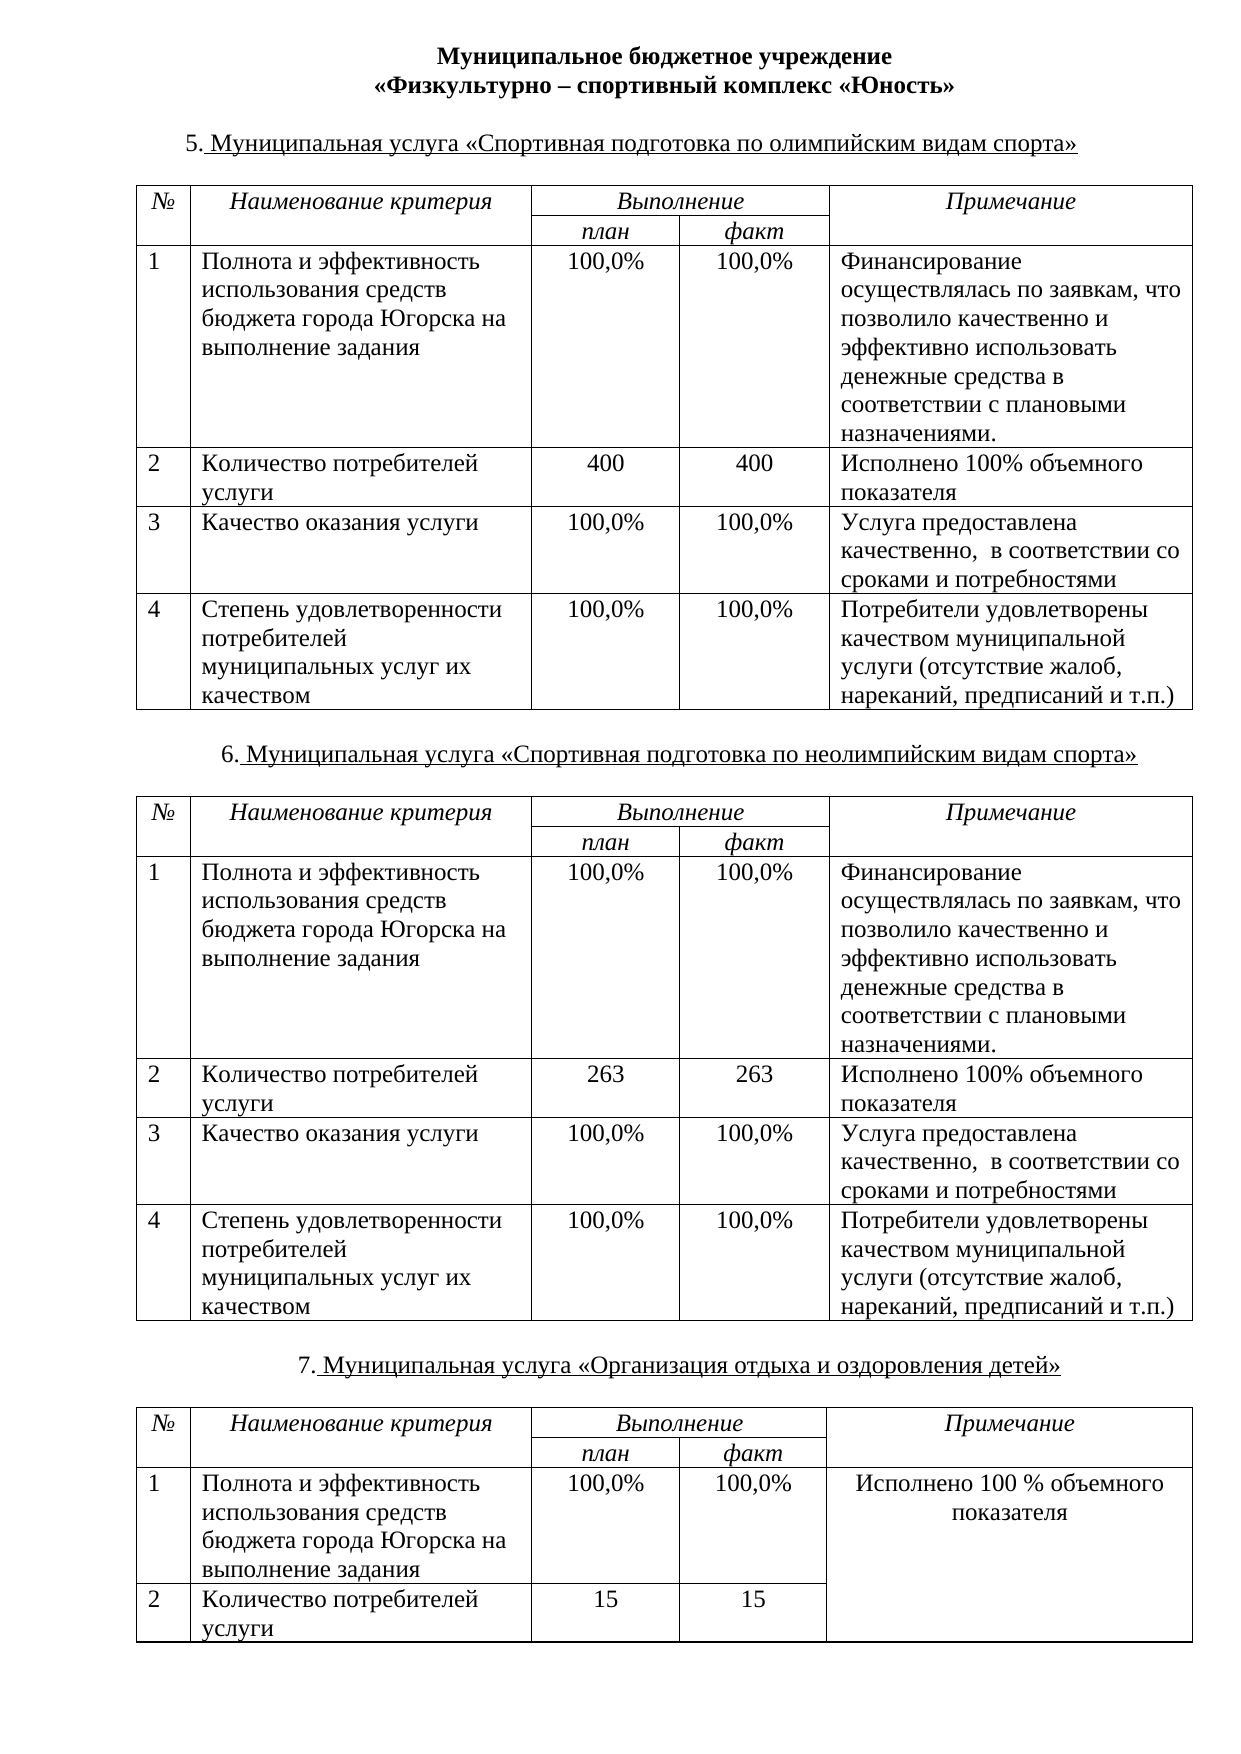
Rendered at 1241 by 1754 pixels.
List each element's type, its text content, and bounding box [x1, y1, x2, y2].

table_cell Качество оказания услуги [191, 1118, 531, 1204]
table_cell 1 [137, 857, 190, 1058]
text Муниципальное бюджетное учреждение [148, 41, 1181, 70]
table_cell 3 [137, 507, 190, 593]
table_cell Финансирование осуществлялась по заявкам, что позволило качественно и эффективно использовать денежные средства в соответствии с плановыми назначениями. [830, 246, 1192, 447]
table_header Выполнение [532, 186, 829, 215]
table_cell Степень удовлетворенности потребителей муниципальных услуг их качеством [191, 594, 531, 709]
table_cell план [532, 827, 679, 856]
table_cell 2 [137, 448, 190, 506]
table_cell Потребители удовлетворены качеством муниципальной услуги (отсутствие жалоб, нареканий, предписаний и т.п.) [830, 594, 1192, 709]
table_cell Полнота и эффективность использования средств бюджета города Югорска на выполнение задания [191, 246, 531, 447]
table_cell 100,0% [532, 594, 679, 709]
table_cell 4 [137, 1205, 190, 1320]
table_cell 1 [137, 246, 190, 447]
table_cell Количество потребителей услуги [191, 1584, 531, 1641]
table_cell 100,0% [680, 1468, 826, 1583]
text 6. Муниципальная услуга «Спортивная подготовка по неолимпийским видам спорта» [148, 739, 1181, 767]
text «Физкультурно – спортивный комплекс «Юность» [148, 70, 1181, 99]
table_cell Полнота и эффективность использования средств бюджета города Югорска на выполнение задания [191, 857, 531, 1058]
table_cell 100,0% [532, 1118, 679, 1204]
table_cell 15 [680, 1584, 826, 1641]
table_header Наименование критерия [191, 186, 531, 245]
table_cell Исполнено 100 % объемного показателя [827, 1468, 1192, 1641]
table_cell 4 [137, 594, 190, 709]
table_cell план [532, 216, 679, 245]
table_cell 100,0% [680, 246, 829, 447]
table_cell 100,0% [680, 1118, 829, 1204]
table_cell Количество потребителей услуги [191, 1059, 531, 1117]
table_header Наименование критерия [191, 797, 531, 856]
text 7. Муниципальная услуга «Организация отдыха и оздоровления детей» [148, 1350, 1181, 1378]
table_cell 2 [137, 1584, 190, 1641]
table_cell 15 [532, 1584, 679, 1641]
table_cell 100,0% [532, 246, 679, 447]
table_cell факт [680, 827, 829, 856]
table_cell Качество оказания услуги [191, 507, 531, 593]
text 5. Муниципальная услуга «Спортивная подготовка по олимпийским видам спорта» [185, 128, 1181, 156]
table_header № [137, 186, 190, 245]
table_cell факт [680, 1438, 826, 1467]
table_cell 400 [680, 448, 829, 506]
table_cell Исполнено 100% объемного показателя [830, 1059, 1192, 1117]
table_cell Количество потребителей услуги [191, 448, 531, 506]
table_cell Услуга предоставлена качественно, в соответствии со сроками и потребностями [830, 1118, 1192, 1204]
table_cell 263 [532, 1059, 679, 1117]
table_cell 100,0% [680, 594, 829, 709]
table_cell Услуга предоставлена качественно, в соответствии со сроками и потребностями [830, 507, 1192, 593]
table_cell 400 [532, 448, 679, 506]
table_cell Исполнено 100% объемного показателя [830, 448, 1192, 506]
table_header № [137, 1408, 190, 1467]
table_cell 100,0% [532, 1468, 679, 1583]
table_cell 100,0% [680, 507, 829, 593]
table_cell факт [680, 216, 829, 245]
table_cell 263 [680, 1059, 829, 1117]
table_cell Потребители удовлетворены качеством муниципальной услуги (отсутствие жалоб, нареканий, предписаний и т.п.) [830, 1205, 1192, 1320]
table_cell 100,0% [680, 857, 829, 1058]
table_cell 2 [137, 1059, 190, 1117]
table_cell 100,0% [532, 507, 679, 593]
table_cell 100,0% [532, 1205, 679, 1320]
table_cell Финансирование осуществлялась по заявкам, что позволило качественно и эффективно использовать денежные средства в соответствии с плановыми назначениями. [830, 857, 1192, 1058]
table_header Примечание [830, 186, 1192, 245]
table_cell 100,0% [532, 857, 679, 1058]
table_cell план [532, 1438, 679, 1467]
table_header № [137, 797, 190, 856]
table_cell Полнота и эффективность использования средств бюджета города Югорска на выполнение задания [191, 1468, 531, 1583]
table_cell Степень удовлетворенности потребителей муниципальных услуг их качеством [191, 1205, 531, 1320]
table_cell 1 [137, 1468, 190, 1583]
table_header Наименование критерия [191, 1408, 531, 1467]
table_header Выполнение [532, 1408, 826, 1437]
table_header Примечание [827, 1408, 1192, 1467]
table_header Выполнение [532, 797, 829, 826]
table_cell 100,0% [680, 1205, 829, 1320]
table_header Примечание [830, 797, 1192, 856]
table_cell 3 [137, 1118, 190, 1204]
